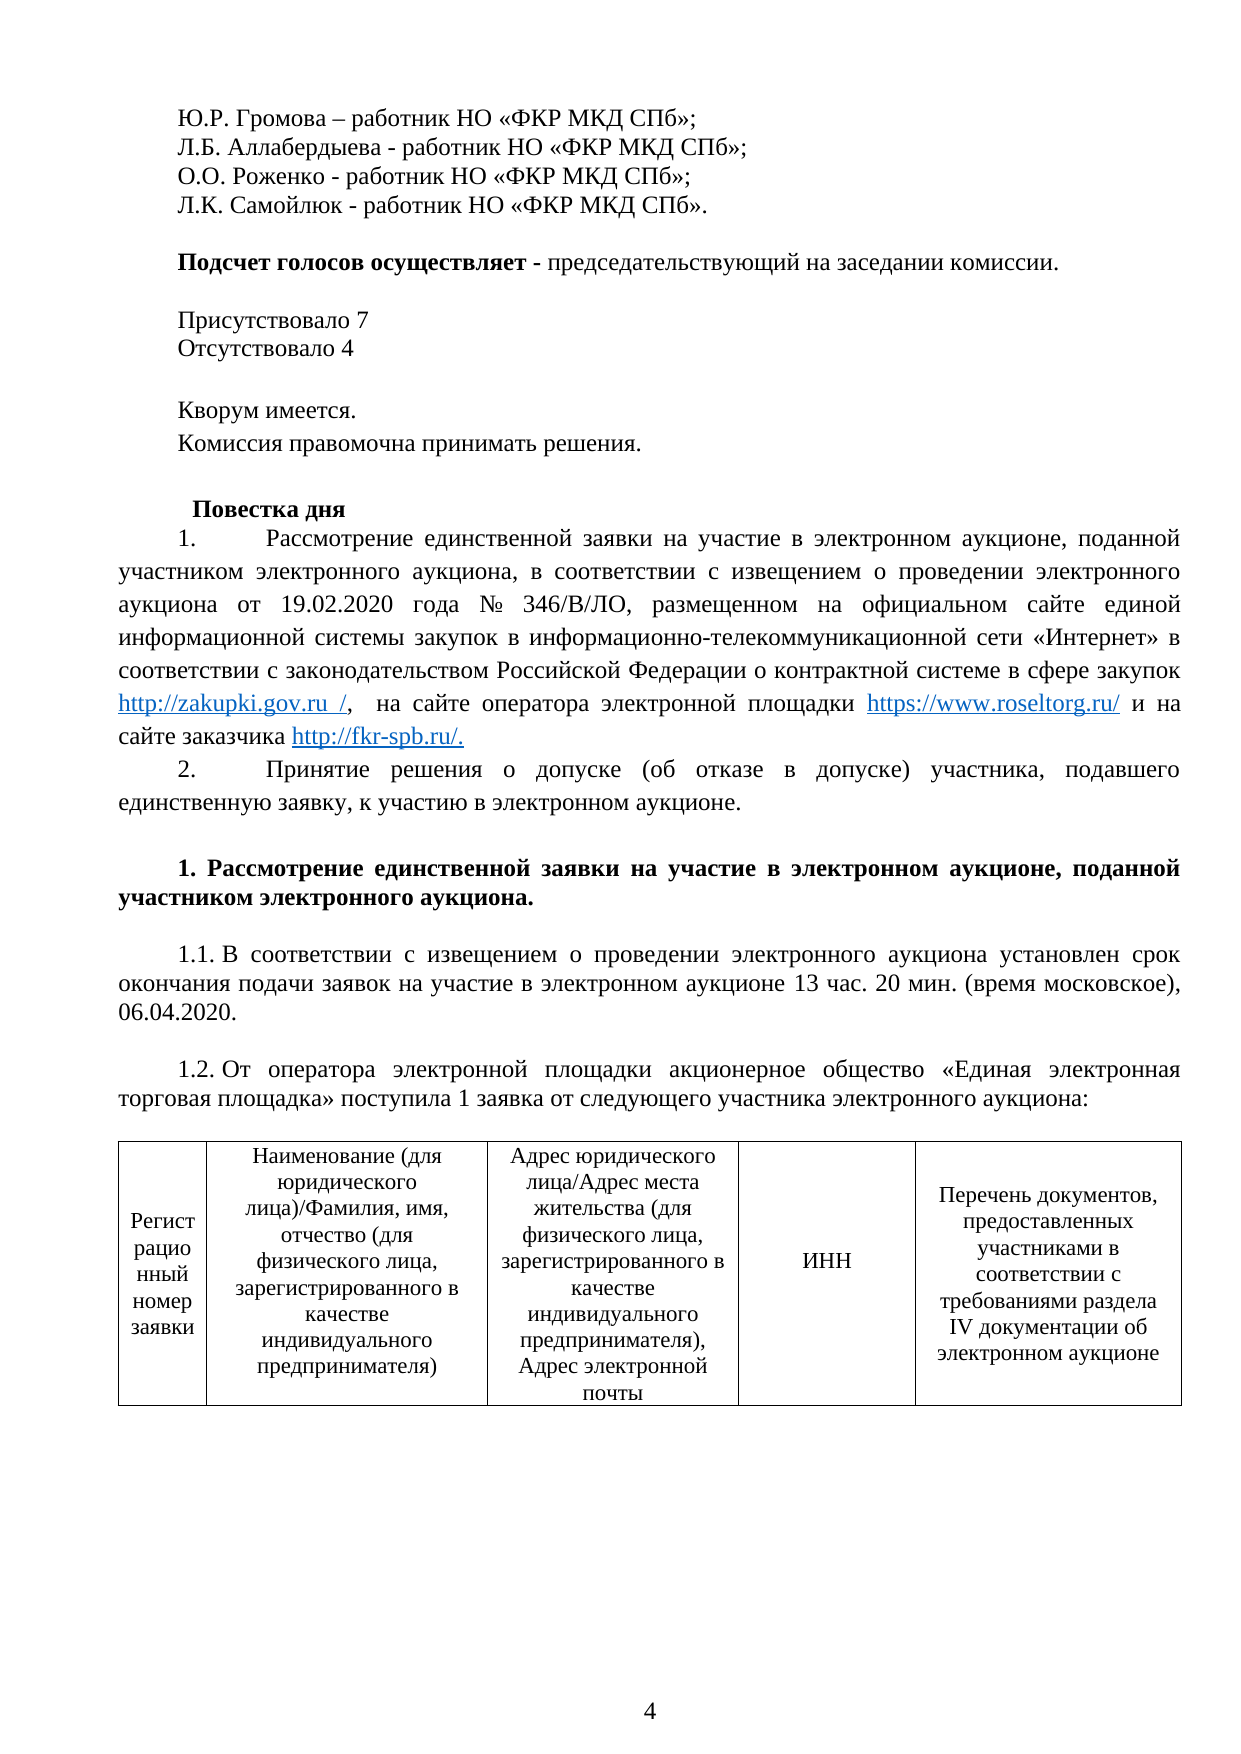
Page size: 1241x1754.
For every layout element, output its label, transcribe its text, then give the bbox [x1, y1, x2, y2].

list Принятие решения о допуске (об отказе в допуске) участника, подавшего единственную заявку, к участию в электронном аукционе. [118, 754, 1181, 816]
text Отсутствовало 4 [118, 333, 1181, 362]
list В соответствии с извещением о проведении электронного аукциона установлен срок окончания подачи заявок на участие в электронном аукционе 13 час. 20 мин. (время московское), 06.04.2020. [118, 939, 1181, 1026]
text О.О. Роженко - работник НО «ФКР МКД СПб»; [118, 161, 1181, 190]
text Комиссия правомочна принимать решения. [118, 428, 1181, 457]
text Ю.Р. Громова – работник НО «ФКР МКД СПб»; [118, 103, 1181, 132]
list От оператора электронной площадки акционерное общество «Единая электронная торговая площадка» поступила 1 заявка от следующего участника электронного аукциона: [118, 1054, 1181, 1112]
table_header Регистрационный номер заявки [119, 1142, 206, 1405]
table_header Адрес юридического лица/Адрес места жительства (для физического лица, зарегистрированного в качестве индивидуального предпринимателя), Адрес электронной почты [488, 1142, 738, 1405]
text Подсчет голосов осуществляет - председательствующий на заседании комиссии. [118, 247, 1181, 276]
table_header ИНН [739, 1142, 915, 1405]
list Рассмотрение единственной заявки на участие в электронном аукционе, поданной участником электронного аукциона. [118, 853, 1181, 911]
text Л.Б. Аллабердыева - работник НО «ФКР МКД СПб»; [118, 132, 1181, 161]
text Л.К. Самойлюк - работник НО «ФКР МКД СПб». [118, 190, 1181, 218]
text Повестка дня [192, 494, 1181, 523]
table_header Наименование (для юридического лица)/Фамилия, имя, отчество (для физического лица, зарегистрированного в качестве индивидуального предпринимателя) [207, 1142, 487, 1405]
text Присутствовало 7 [118, 305, 1181, 333]
table_header Перечень документов, предоставленных участниками в соответствии с требованиями раздела IV документации об электронном аукционе [916, 1142, 1181, 1405]
list Рассмотрение единственной заявки на участие в электронном аукционе, поданной участником электронного аукциона, в соответствии с извещением о проведении электронного аукциона от 19.02.2020 года № 346/В/ЛО, размещенном на официальном сайте единой информационной системы закупок в информационно-телекоммуникационной сети «Интернет» в соответствии с законодательством Российской Федерации о контрактной системе в сфере закупок http://zakupki.gov.ru /, на сайте оператора электронной площадки https://www.roseltorg.ru/ и на сайте заказчика http://fkr-spb.ru/. [118, 523, 1181, 750]
text Кворум имеется. [118, 395, 1181, 424]
